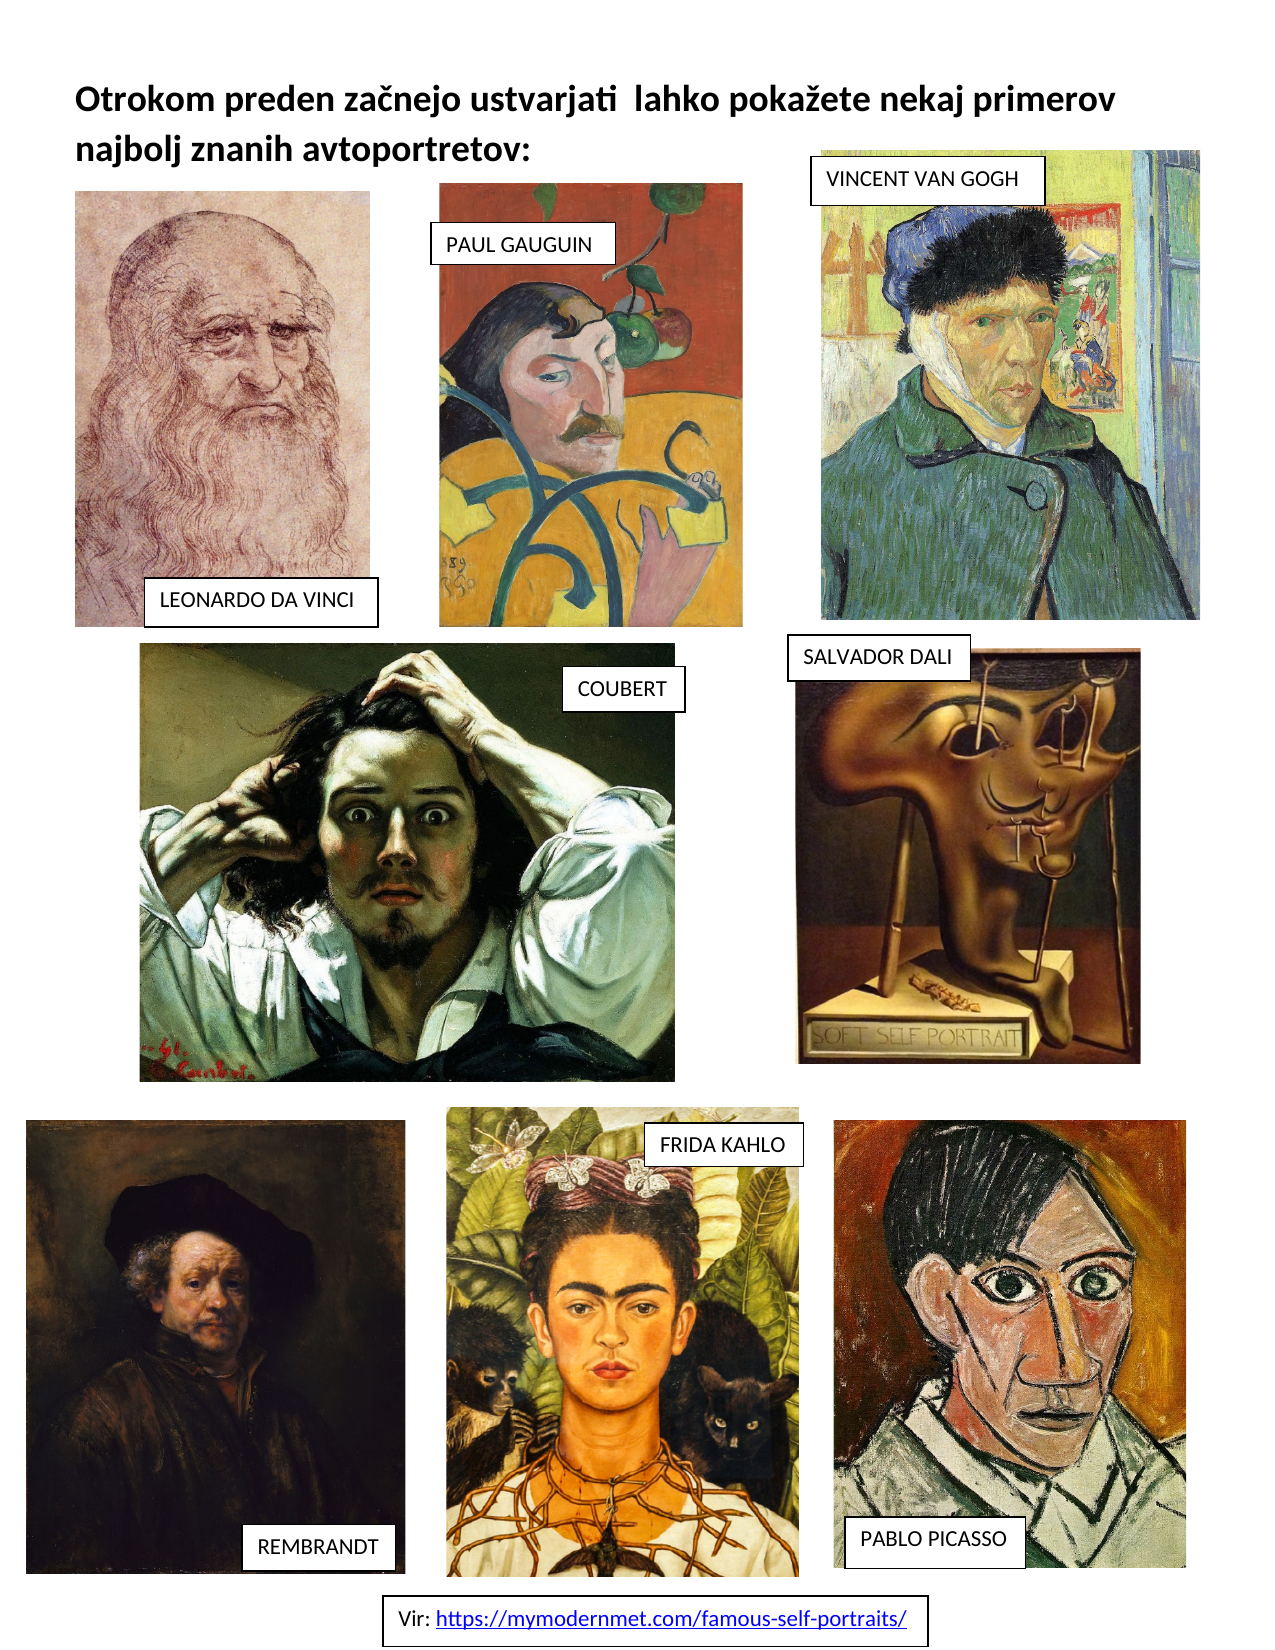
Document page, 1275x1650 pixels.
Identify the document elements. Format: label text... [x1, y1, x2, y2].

picture [139, 643, 675, 1082]
picture [795, 648, 1141, 1064]
picture [26, 1120, 406, 1574]
picture [821, 150, 1200, 620]
picture [446, 1107, 799, 1577]
text Otrokom preden začnejo ustvarjati lahko pokažete nekaj primerov najbolj znanih avtoportretov: [75, 75, 1200, 170]
picture [439, 183, 743, 627]
picture [75, 191, 370, 627]
picture [833, 1120, 1187, 1568]
